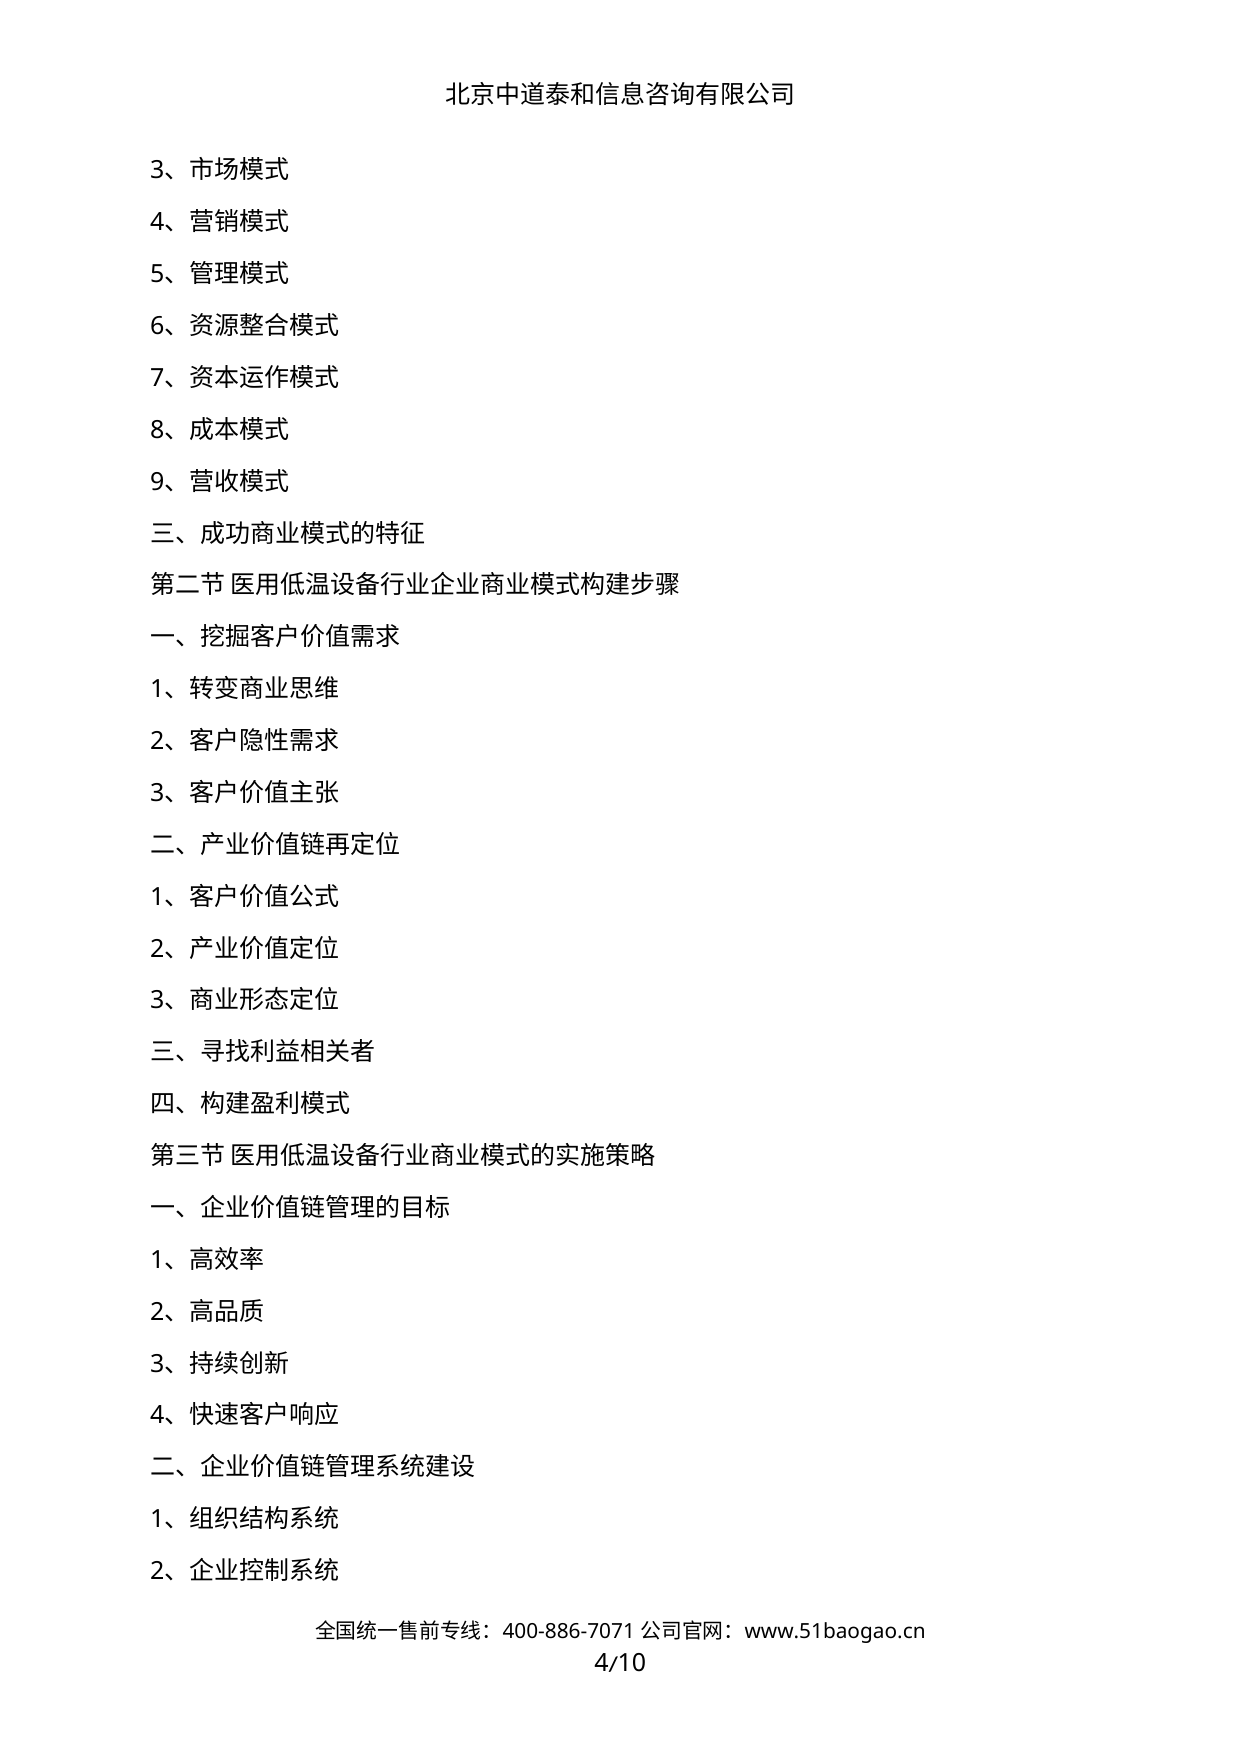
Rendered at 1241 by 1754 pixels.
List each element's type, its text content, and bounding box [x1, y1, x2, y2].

text 2、产业价值定位 [150, 928, 1090, 964]
text 1、客户价值公式 [150, 876, 1090, 912]
text 3、客户价值主张 [150, 772, 1090, 809]
text 三、寻找利益相关者 [150, 1032, 1090, 1068]
text 4、快速客户响应 [150, 1395, 1090, 1431]
text 1、转变商业思维 [150, 669, 1090, 705]
text 一、企业价值链管理的目标 [150, 1187, 1090, 1224]
text 一、挖掘客户价值需求 [150, 617, 1090, 653]
text 2、企业控制系统 [150, 1551, 1090, 1587]
text 3、持续创新 [150, 1343, 1090, 1379]
text 第二节 医用低温设备行业企业商业模式构建步骤 [150, 565, 1090, 601]
text 1、高效率 [150, 1239, 1090, 1276]
text 1、组织结构系统 [150, 1499, 1090, 1535]
text 3、商业形态定位 [150, 980, 1090, 1016]
text 2、高品质 [150, 1291, 1090, 1327]
text 3、市场模式 [150, 150, 1090, 186]
text 9、营收模式 [150, 461, 1090, 497]
text 2、客户隐性需求 [150, 721, 1090, 757]
text 二、产业价值链再定位 [150, 824, 1090, 861]
text 四、构建盈利模式 [150, 1084, 1090, 1120]
text 8、成本模式 [150, 409, 1090, 446]
text 6、资源整合模式 [150, 306, 1090, 342]
text 5、管理模式 [150, 254, 1090, 290]
text 三、成功商业模式的特征 [150, 513, 1090, 549]
text 7、资本运作模式 [150, 357, 1090, 394]
text 第三节 医用低温设备行业商业模式的实施策略 [150, 1136, 1090, 1172]
text 二、企业价值链管理系统建设 [150, 1447, 1090, 1483]
text 4、营销模式 [150, 202, 1090, 238]
